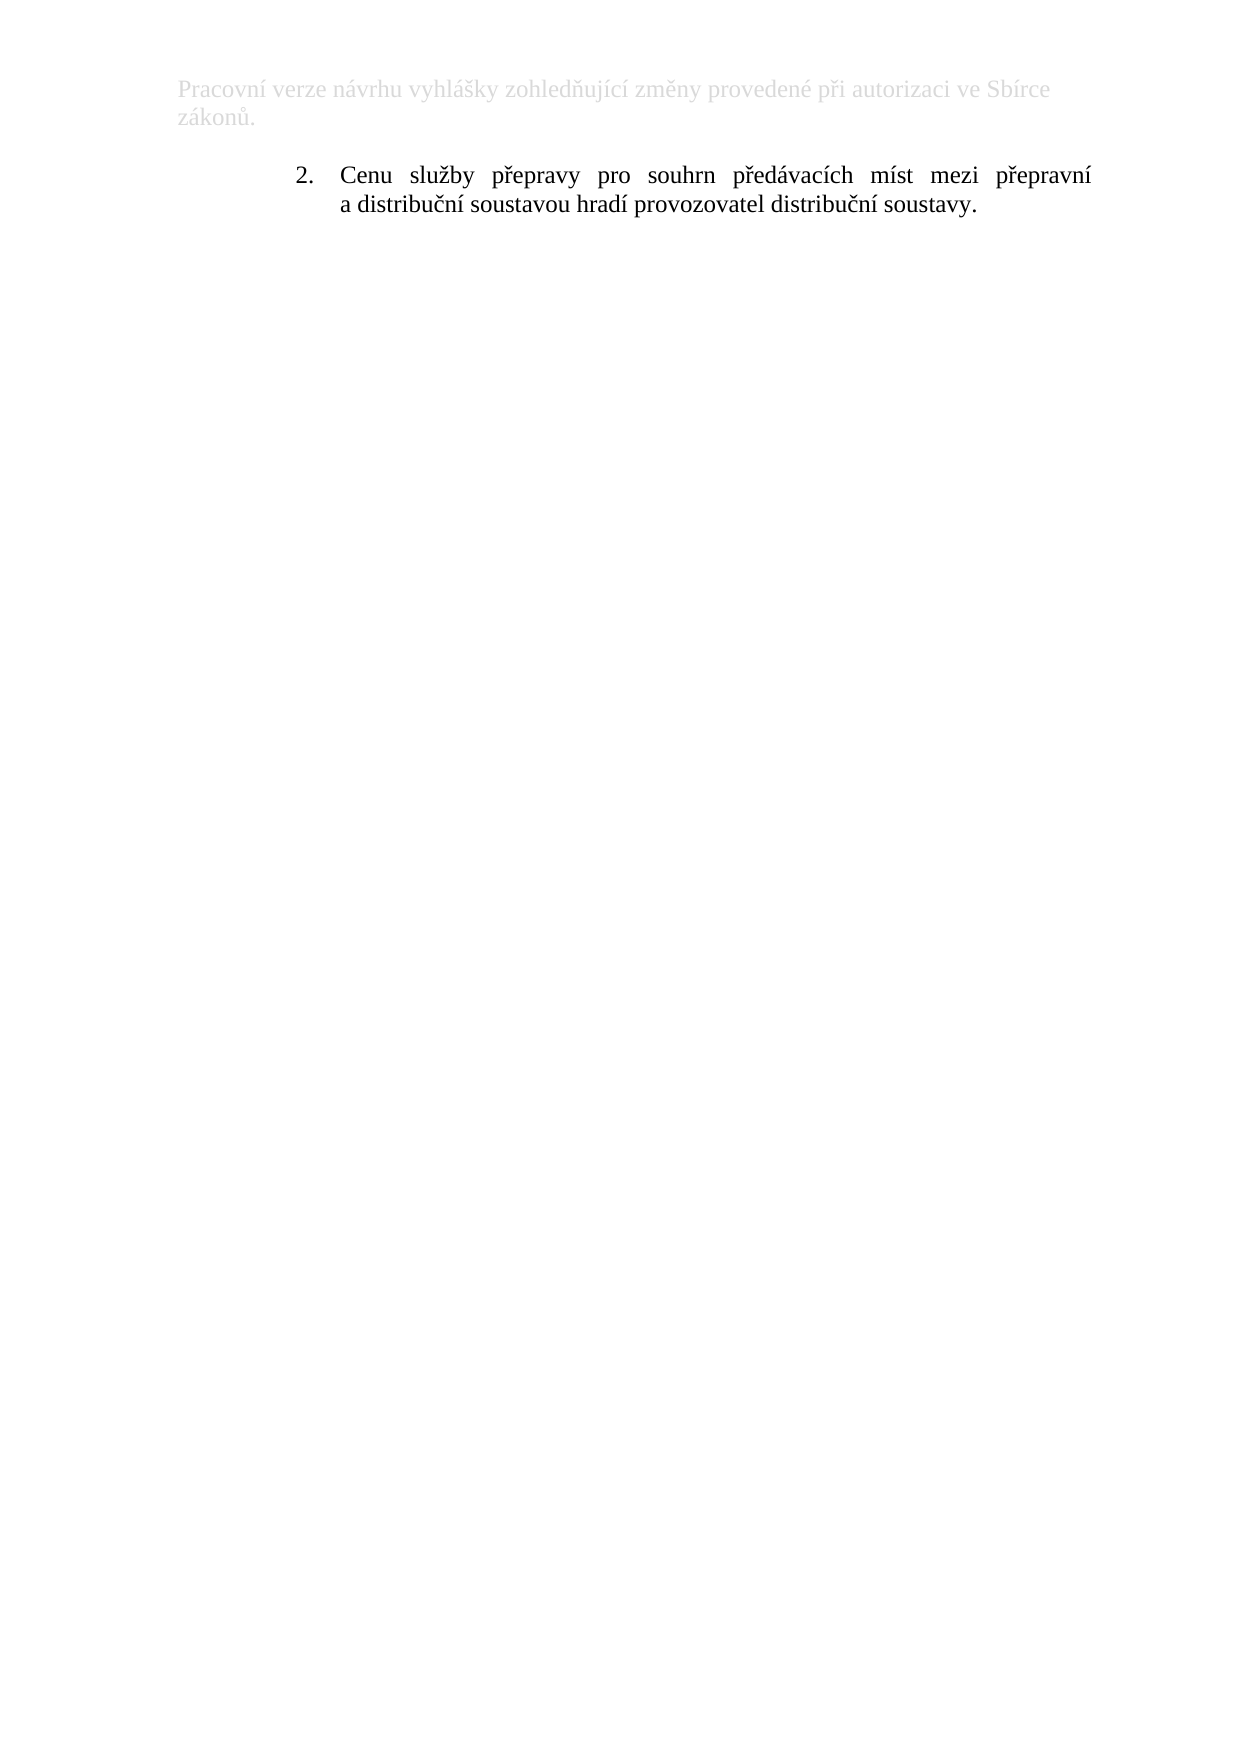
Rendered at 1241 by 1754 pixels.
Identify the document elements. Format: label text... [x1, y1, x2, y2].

list Cenu služby přepravy pro souhrn předávacích míst mezi přepravní a distribuční soustavou hradí provozovatel distribuční soustavy. [295, 160, 1093, 217]
